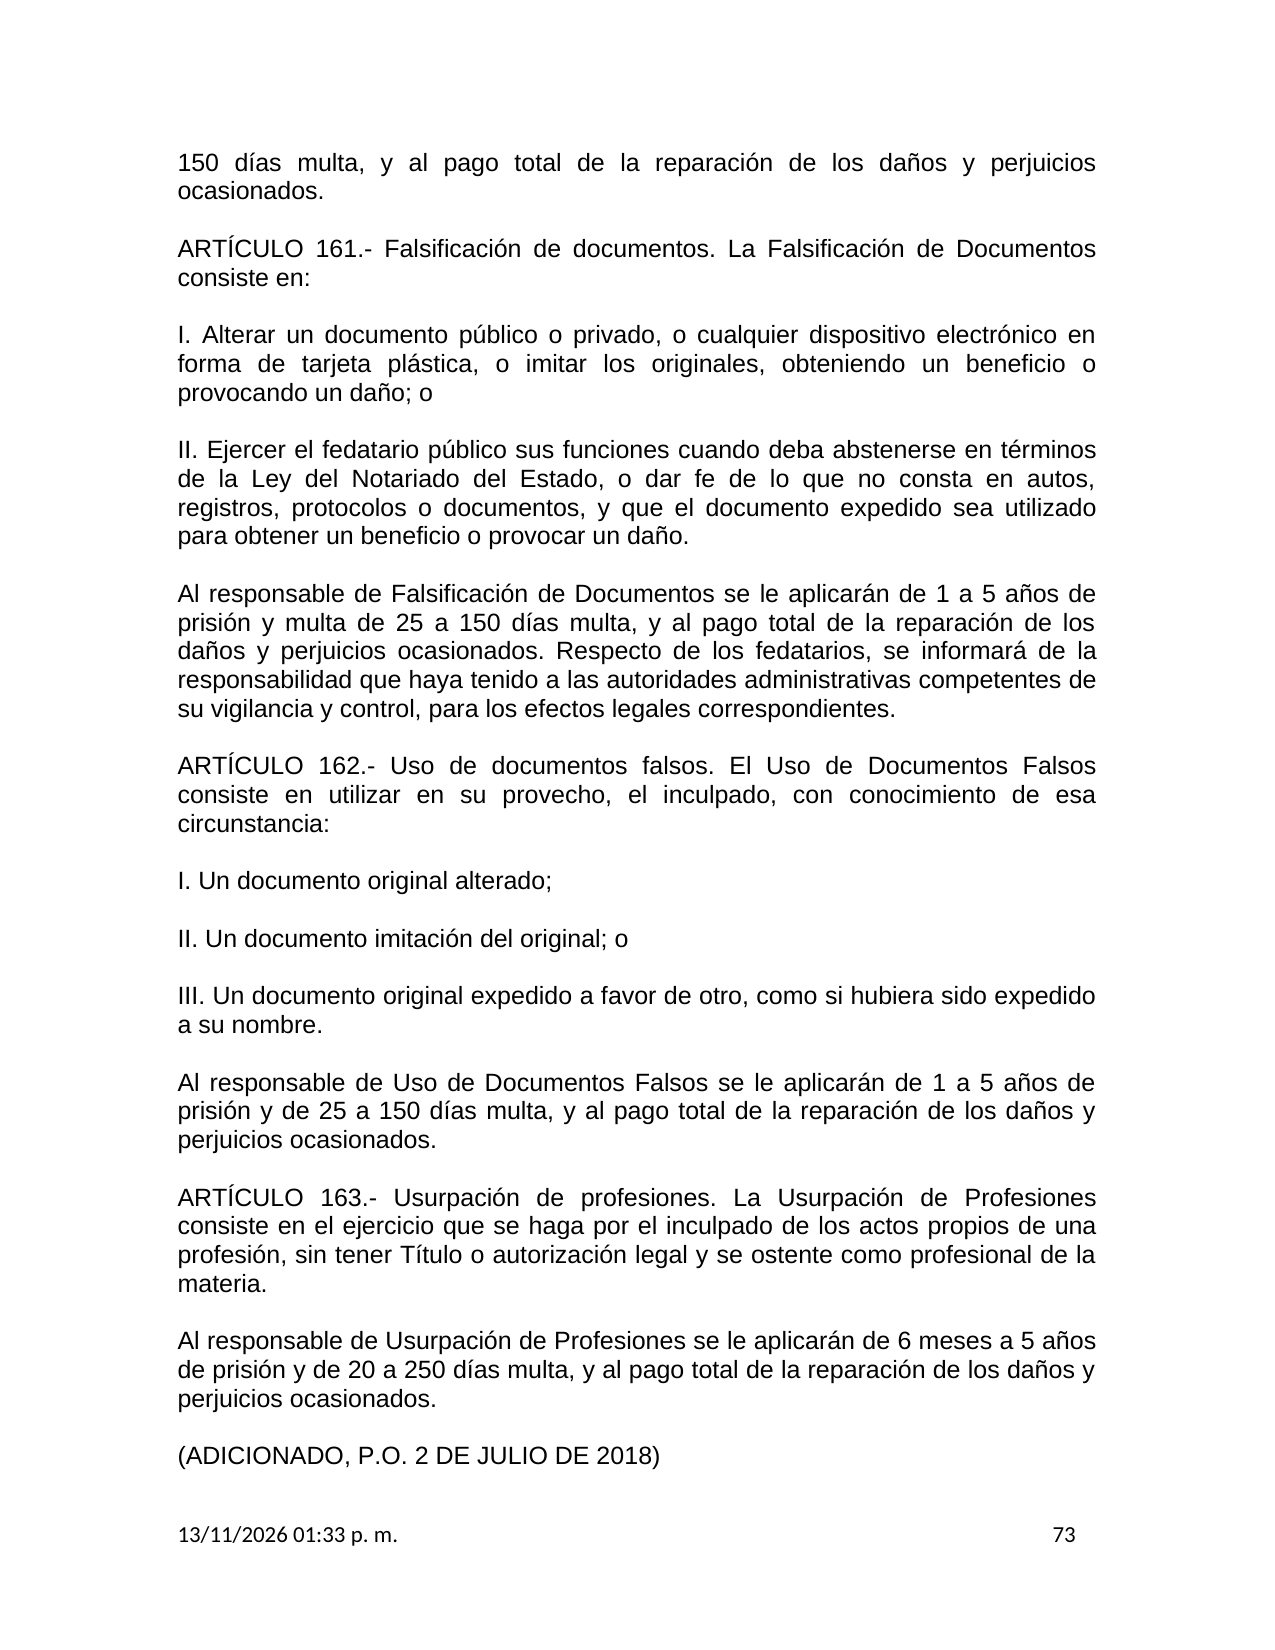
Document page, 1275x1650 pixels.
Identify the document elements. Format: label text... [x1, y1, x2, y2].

text ARTÍCULO 163.- Usurpación de profesiones. La Usurpación de Profesiones consiste en el ejercicio que se haga por el inculpado de los actos propios de una profesión, sin tener Título o autorización legal y se ostente como profesional de la materia. [177, 1183, 1098, 1298]
text Al responsable de Uso de Documentos Falsos se le aplicarán de 1 a 5 años de prisión y de 25 a 150 días multa, y al pago total de la reparación de los daños y perjuicios ocasionados. [177, 1068, 1098, 1154]
text III. Un documento original expedido a favor de otro, como si hubiera sido expedido a su nombre. [177, 981, 1098, 1039]
text I. Un documento original alterado; [177, 866, 1098, 895]
text II. Ejercer el fedatario público sus funciones cuando deba abstenerse en términos de la Ley del Notariado del Estado, o dar fe de lo que no consta en autos, registros, protocolos o documentos, y que el documento expedido sea utilizado para obtener un beneficio o provocar un daño. [177, 435, 1098, 550]
text I. Alterar un documento público o privado, o cualquier dispositivo electrónico en forma de tarjeta plástica, o imitar los originales, obteniendo un beneficio o provocando un daño; o [177, 320, 1098, 406]
text (ADICIONADO, P.O. 2 DE JULIO DE 2018) [177, 1441, 1098, 1470]
text II. Un documento imitación del original; o [177, 924, 1098, 953]
text ARTÍCULO 162.- Uso de documentos falsos. El Uso de Documentos Falsos consiste en utilizar en su provecho, el inculpado, con conocimiento de esa circunstancia: [177, 751, 1098, 838]
text Al responsable de Usurpación de Profesiones se le aplicarán de 6 meses a 5 años de prisión y de 20 a 250 días multa, y al pago total de la reparación de los daños y perjuicios ocasionados. [177, 1326, 1098, 1413]
text ARTÍCULO 161.- Falsificación de documentos. La Falsificación de Documentos consiste en: [177, 234, 1098, 291]
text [177, 148, 1098, 205]
text Al responsable de Falsificación de Documentos se le aplicarán de 1 a 5 años de prisión y multa de 25 a 150 días multa, y al pago total de la reparación de los daños y perjuicios ocasionados. Respecto de los fedatarios, se informará de la responsabilidad que haya tenido a las autoridades administrativas competentes de su vigilancia y control, para los efectos legales correspondientes. [177, 579, 1098, 723]
